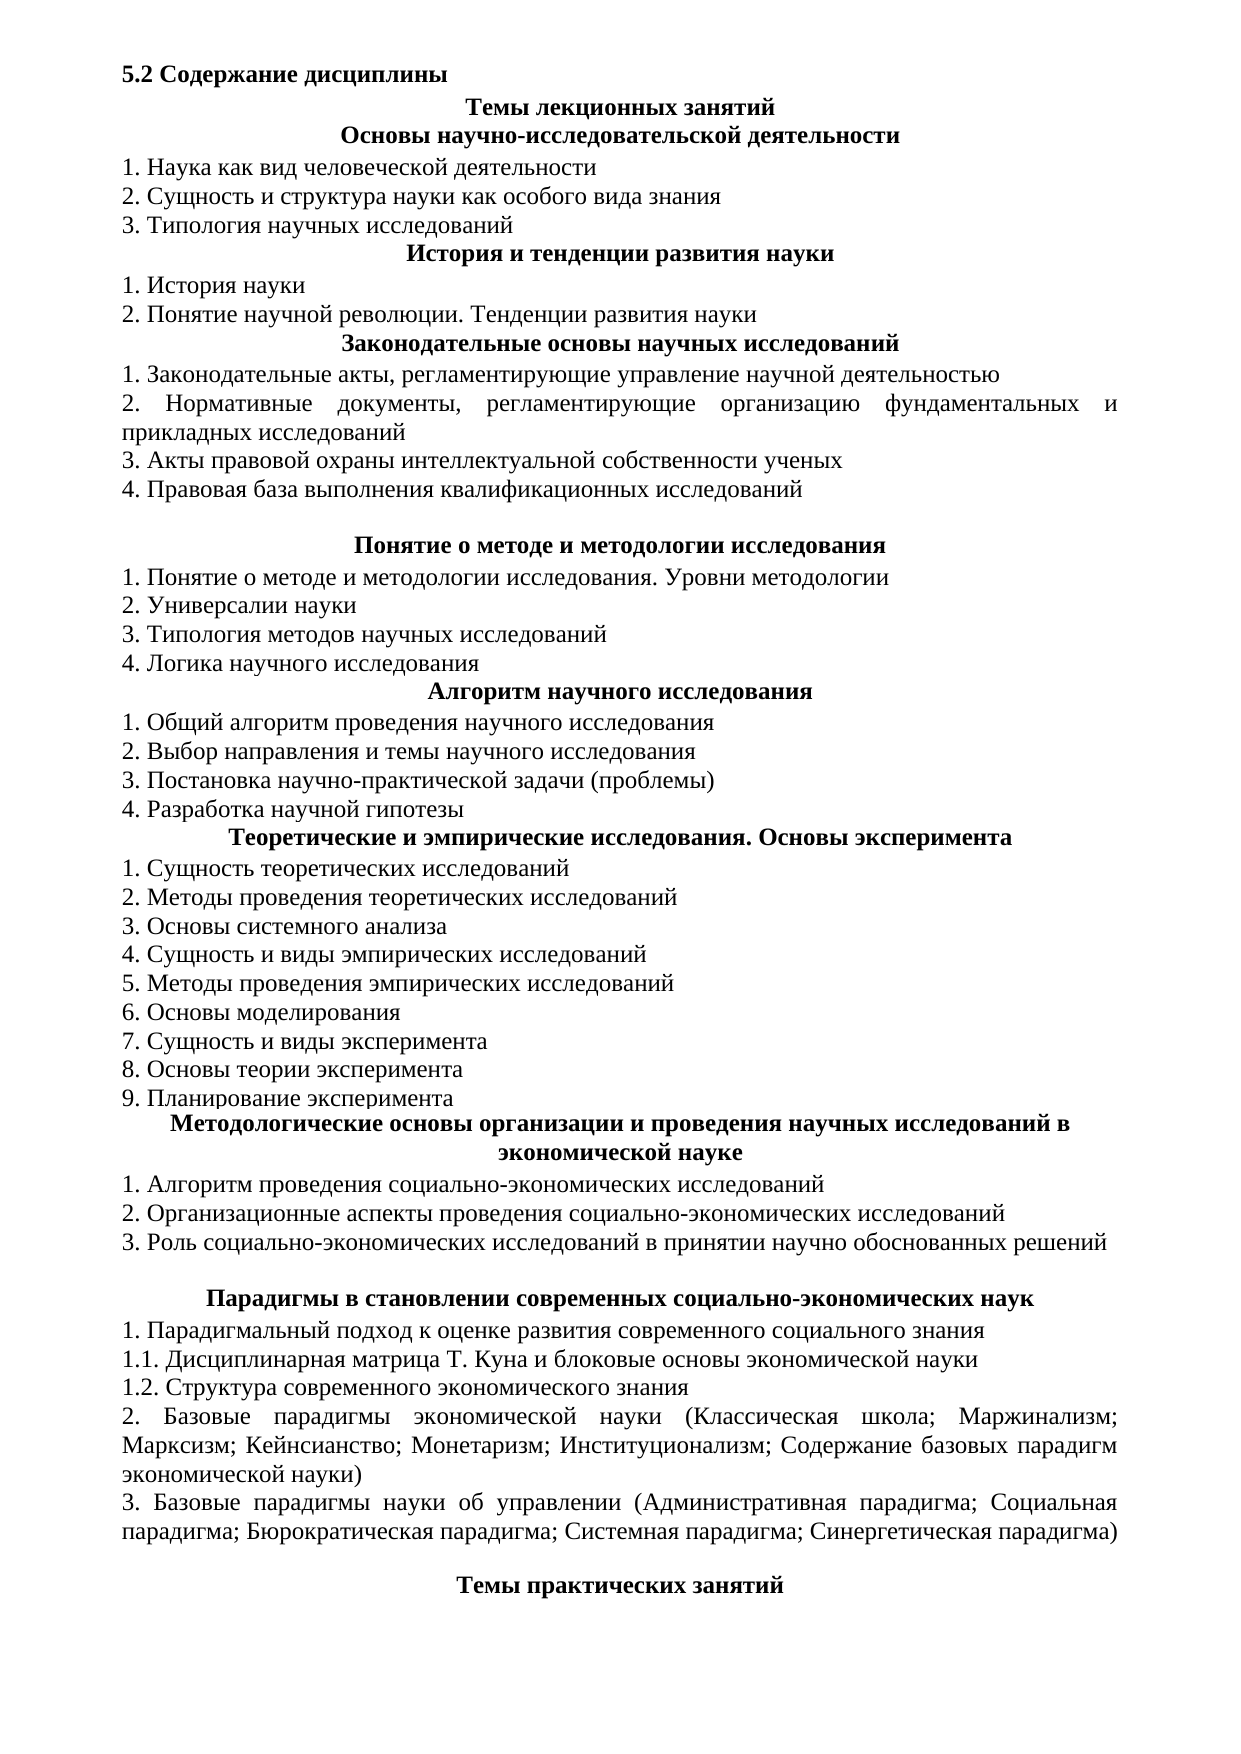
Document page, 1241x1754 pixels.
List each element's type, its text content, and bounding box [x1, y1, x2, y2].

table_cell 1. Наука как вид человеческой деятельности 2. Сущность и структура науки как особого вида знания 3. Типология научных исследований [118, 152, 1122, 238]
table_cell Темы практических занятий [118, 1570, 1122, 1599]
table_cell 1. Сущность теоретических исследований 2. Методы проведения теоретических исследований 3. Основы системного анализа 4. Сущность и виды эмпирических исследований 5. Методы проведения эмпирических исследований 6. Основы моделирования 7. Сущность и виды эксперимента 8. Основы теории эксперимента 9. Планирование эксперимента [118, 853, 1122, 1108]
table_cell Алгоритм научного исследования [118, 676, 1122, 707]
table_cell 1. Понятие о методе и методологии исследования. Уровни методологии 2. Универсалии науки 3. Типология методов научных исследований 4. Логика научного исследования [118, 562, 1122, 676]
table_cell Парадигмы в становлении современных социально-экономических наук [118, 1283, 1122, 1315]
table_cell Понятие о методе и методологии исследования [118, 530, 1122, 562]
table_cell Темы лекционных занятий [118, 92, 1122, 121]
table_cell 1. Общий алгоритм проведения научного исследования 2. Выбор направления и темы научного исследования 3. Постановка научно-практической задачи (проблемы) 4. Разработка научной гипотезы [118, 708, 1122, 822]
table_cell 1. История науки 2. Понятие научной революции. Тенденции развития науки [118, 270, 1122, 328]
table_cell История и тенденции развития науки [118, 238, 1122, 270]
table_cell Основы научно-исследовательской деятельности [118, 121, 1122, 152]
table_cell Методологические основы организации и проведения научных исследований в экономической науке [118, 1108, 1122, 1169]
table_header 5.2 Содержание дисциплины [118, 59, 1122, 92]
table_cell 1. Алгоритм проведения социально-экономических исследований 2. Организационные аспекты проведения социально-экономических исследований 3. Роль социально-экономических исследований в принятии научно обоснованных решений [118, 1169, 1122, 1283]
table_cell Законодательные основы научных исследований [118, 328, 1122, 359]
table_cell Теоретические и эмпирические исследования. Основы эксперимента [118, 822, 1122, 853]
table_cell 1. Законодательные акты, регламентирующие управление научной деятельностью 2. Нормативные документы, регламентирующие организацию фундаментальных и прикладных исследований 3. Акты правовой охраны интеллектуальной собственности ученых 4. Правовая база выполнения квалификационных исследований [118, 359, 1122, 530]
table_cell 1. Парадигмальный подход к оценке развития современного социального знания 1.1. Дисциплинарная матрица Т. Куна и блоковые основы экономической науки 1.2. Структура современного экономического знания 2. Базовые парадигмы экономической науки (Классическая школа; Маржинализм; Марксизм; Кейнсианство; Монетаризм; Институционализм; Содержание базовых парадигм экономической науки) 3. Базовые парадигмы науки об управлении (Административная парадигма; Социальная парадигма; Бюрократическая парадигма; Системная парадигма; Синергетическая парадигма) [118, 1315, 1122, 1570]
